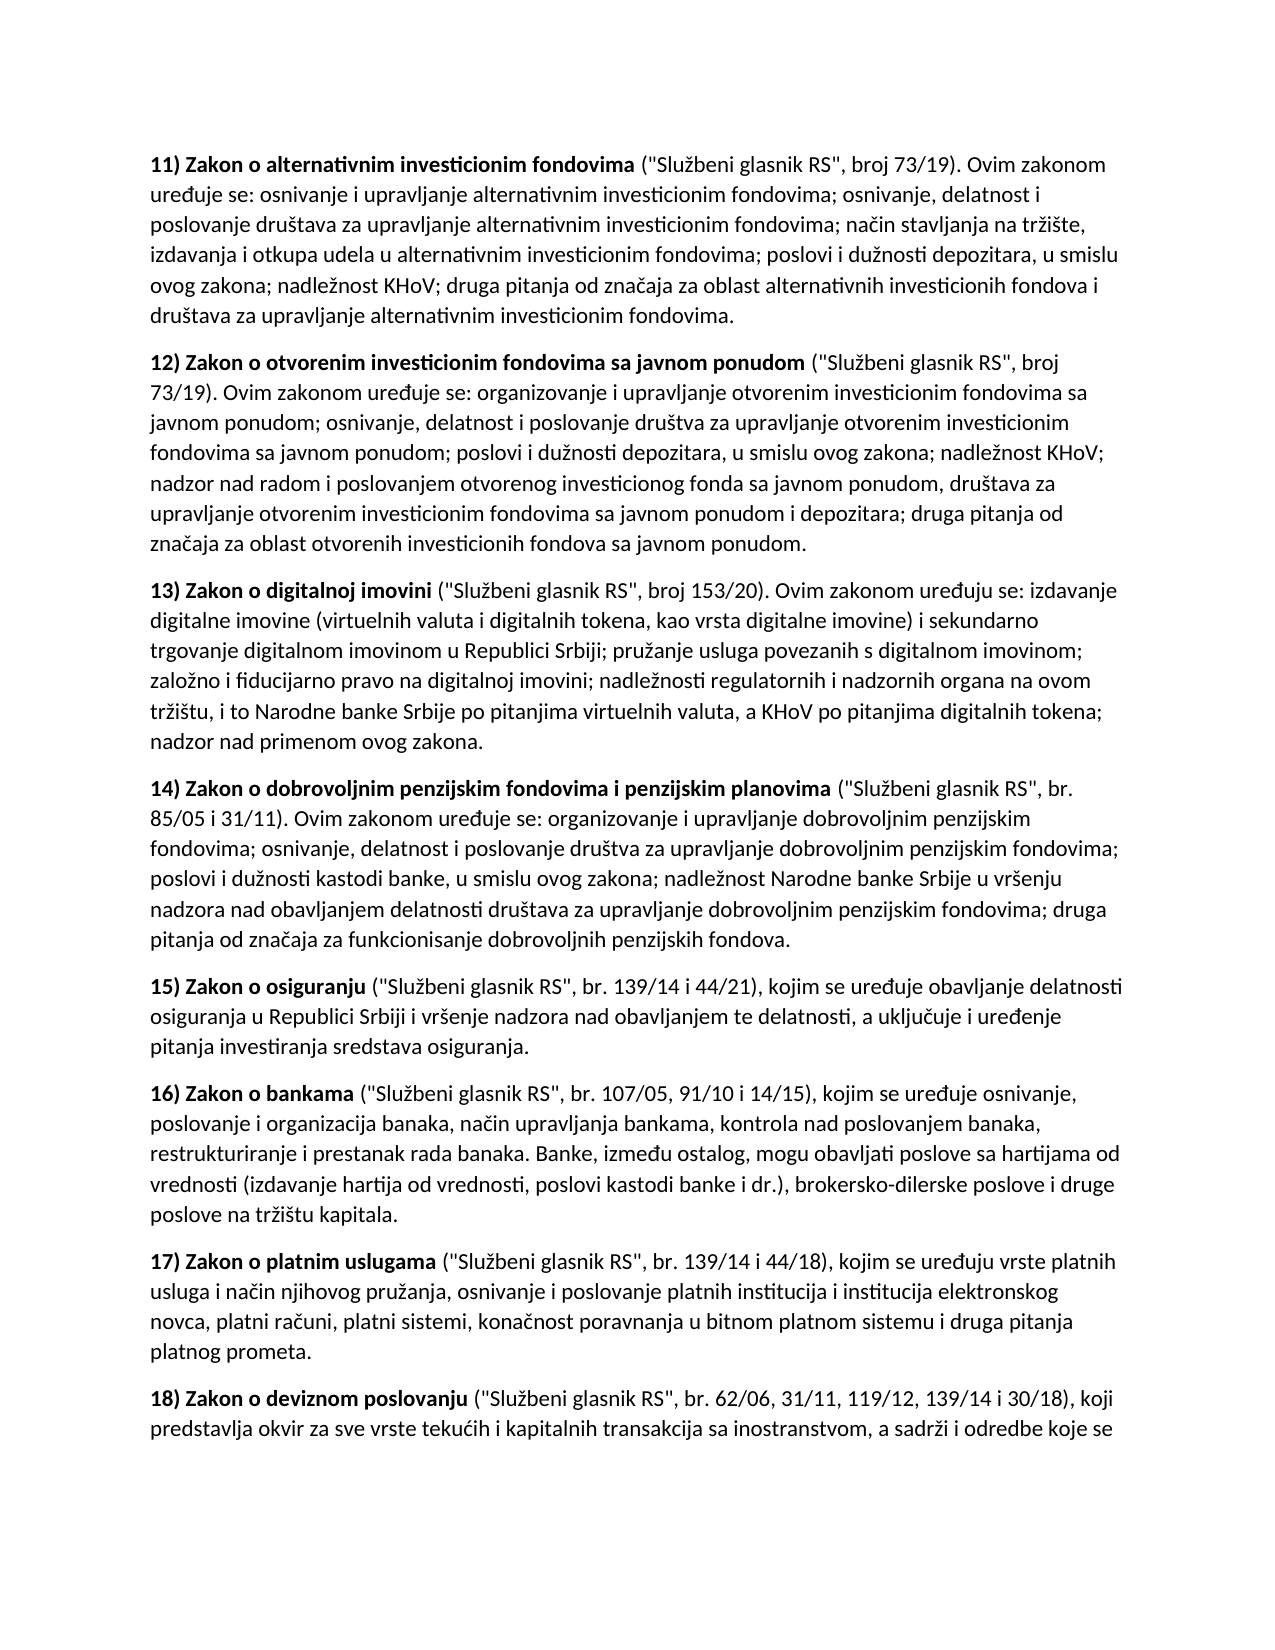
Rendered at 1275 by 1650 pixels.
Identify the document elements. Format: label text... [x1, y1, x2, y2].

text 16) Zakon o bankama ("Službeni glasnik RS", br. 107/05, 91/10 i 14/15), kojim se uređuje osnivanje, poslovanje i organizacija banaka, način upravljanja bankama, kontrola nad poslovanjem banaka, restrukturiranje i prestanak rada banaka. Banke, između ostalog, mogu obavljati poslove sa hartijama od vrednosti (izdavanje hartija od vrednosti, poslovi kastodi banke i dr.), brokersko-dilerske poslove i druge poslove na tržištu kapitala. [150, 1079, 1125, 1228]
text 11) Zakon o alternativnim investicionim fondovima ("Službeni glasnik RS", broj 73/19). Ovim zakonom uređuje se: osnivanje i upravljanje alternativnim investicionim fondovima; osnivanje, delatnost i poslovanje društava za upravljanje alternativnim investicionim fondovima; način stavljanja na tržište, izdavanja i otkupa udela u alternativnim investicionim fondovima; poslovi i dužnosti depozitara, u smislu ovog zakona; nadležnost KHoV; druga pitanja od značaja za oblast alternativnih investicionih fondova i društava za upravljanje alternativnim investicionim fondovima. [150, 150, 1125, 329]
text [150, 1384, 1125, 1443]
text 12) Zakon o otvorenim investicionim fondovima sa javnom ponudom ("Službeni glasnik RS", broj 73/19). Ovim zakonom uređuje se: organizovanje i upravljanje otvorenim investicionim fondovima sa javnom ponudom; osnivanje, delatnost i poslovanje društva za upravljanje otvorenim investicionim fondovima sa javnom ponudom; poslovi i dužnosti depozitara, u smislu ovog zakona; nadležnost KHoV; nadzor nad radom i poslovanjem otvorenog investicionog fonda sa javnom ponudom, društava za upravljanje otvorenim investicionim fondovima sa javnom ponudom i depozitara; druga pitanja od značaja za oblast otvorenih investicionih fondova sa javnom ponudom. [150, 348, 1125, 557]
text 17) Zakon o platnim uslugama ("Službeni glasnik RS", br. 139/14 i 44/18), kojim se uređuju vrste platnih usluga i način njihovog pružanja, osnivanje i poslovanje platnih institucija i institucija elektronskog novca, platni računi, platni sistemi, konačnost poravnanja u bitnom platnom sistemu i druga pitanja platnog prometa. [150, 1247, 1125, 1366]
text 13) Zakon o digitalnoj imovini ("Službeni glasnik RS", broj 153/20). Ovim zakonom uređuju se: izdavanje digitalne imovine (virtuelnih valuta i digitalnih tokena, kao vrsta digitalne imovine) i sekundarno trgovanje digitalnom imovinom u Republici Srbiji; pružanje usluga povezanih s digitalnom imovinom; založno i fiducijarno pravo na digitalnoj imovini; nadležnosti regulatornih i nadzornih organa na ovom tržištu, i to Narodne banke Srbije po pitanjima virtuelnih valuta, a KHoV po pitanjima digitalnih tokena; nadzor nad primenom ovog zakona. [150, 576, 1125, 755]
text 15) Zakon o osiguranju ("Službeni glasnik RS", br. 139/14 i 44/21), kojim se uređuje obavljanje delatnosti osiguranja u Republici Srbiji i vršenje nadzora nad obavljanjem te delatnosti, a uključuje i uređenje pitanja investiranja sredstava osiguranja. [150, 972, 1125, 1060]
text 14) Zakon o dobrovoljnim penzijskim fondovima i penzijskim planovima ("Službeni glasnik RS", br. 85/05 i 31/11). Ovim zakonom uređuje se: organizovanje i upravljanje dobrovoljnim penzijskim fondovima; osnivanje, delatnost i poslovanje društva za upravljanje dobrovoljnim penzijskim fondovima; poslovi i dužnosti kastodi banke, u smislu ovog zakona; nadležnost Narodne banke Srbije u vršenju nadzora nad obavljanjem delatnosti društava za upravljanje dobrovoljnim penzijskim fondovima; druga pitanja od značaja za funkcionisanje dobrovoljnih penzijskih fondova. [150, 774, 1125, 953]
